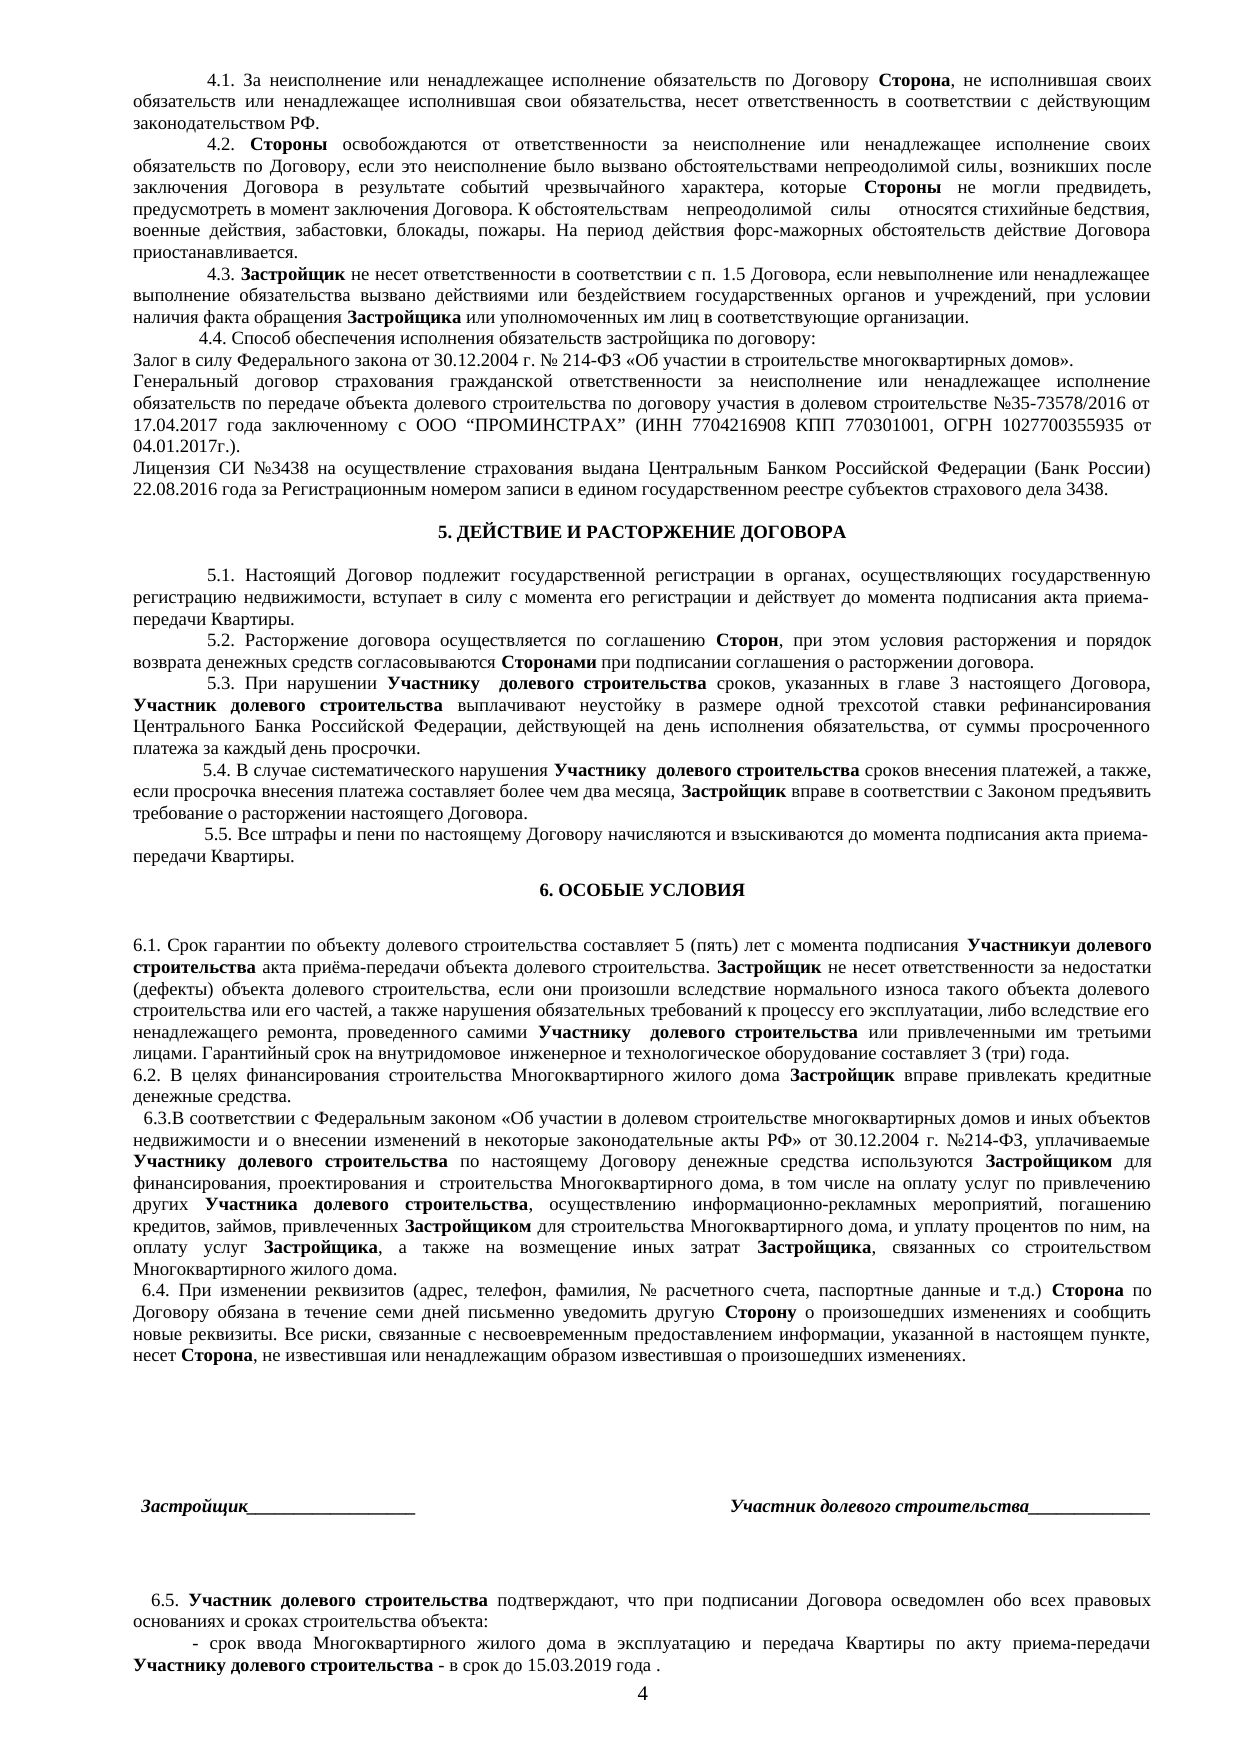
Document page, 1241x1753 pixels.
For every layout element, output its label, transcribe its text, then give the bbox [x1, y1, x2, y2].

text 5.5. Все штрафы и пени по настоящему Договору начисляются и взыскиваются до момента подписания акта приема-передачи Квартиры. [133, 823, 1152, 866]
text 6.1. Срок гарантии по объекту долевого строительства составляет 5 (пять) лет с момента подписания Участникуи долевого строительства акта приёма-передачи объекта долевого строительства. Застройщик не несет ответственности за недостатки (дефекты) объекта долевого строительства, если они произошли вследствие нормального износа такого объекта долевого строительства или его частей, а также нарушения обязательных требований к процессу его эксплуатации, либо вследствие его ненадлежащего ремонта, проведенного самими Участнику долевого строительства или привлеченными им третьими лицами. Гарантийный срок на внутридомовое инженерное и технологическое оборудование составляет 3 (три) года. [133, 934, 1152, 1064]
text 5.4. В случае систематического нарушения Участнику долевого строительства сроков внесения платежей, а также, если просрочка внесения платежа составляет более чем два месяца, Застройщик вправе в соответствии с Законом предъявить требование о расторжении настоящего Договора. [133, 758, 1152, 823]
text Лицензия СИ №3438 на осуществление страхования выдана Центральным Банком Российской Федерации (Банк России) 22.08.2016 года за Регистрационным номером записи в едином государственном реестре субъектов страхового дела 3438. [133, 457, 1152, 500]
text 6.4. При изменении реквизитов (адрес, телефон, фамилия, № расчетного счета, паспортные данные и т.д.) Сторона по Договору обязана в течение семи дней письменно уведомить другую Сторону о произошедших изменениях и сообщить новые реквизиты. Все риски, связанные с несвоевременным предоставлением информации, указанной в настоящем пункте, несет Сторона, не известившая или ненадлежащим образом известившая о произошедших изменениях. [133, 1279, 1152, 1366]
text 4.2. Стороны освобождаются от ответственности за неисполнение или ненадлежащее исполнение своих обязательств по Договору, если это неисполнение было вызвано обстоятельствами непреодолимой силы, возникших после заключения Договора в результате событий чрезвычайного характера, которые Стороны не могли предвидеть, предусмотреть в момент заключения Договора. К обстоятельствам непреодолимой силы относятся стихийные бедствия, военные действия, забастовки, блокады, пожары. На период действия форс-мажорных обстоятельств действие Договора приостанавливается. [133, 133, 1152, 262]
text Генеральный договор страхования гражданской ответственности за неисполнение или ненадлежащее исполнение обязательств по передаче объекта долевого строительства по договору участия в долевом строительстве №35-73578/2016 от 17.04.2017 года заключенному с ООО “ПРОМИНСТРАХ” (ИНН 7704216908 КПП 770301001, ОГРН 1027700355935 от 04.01.2017г.). [133, 370, 1152, 457]
text 5.2. Расторжение договора осуществляется по соглашению Сторон, при этом условия расторжения и порядок возврата денежных средств согласовываются Сторонами при подписании соглашения о расторжении договора. [133, 629, 1152, 672]
text 6. ОСОБЫЕ УСЛОВИЯ [133, 879, 1152, 900]
text 5. ДЕЙСТВИЕ И РАСТОРЖЕНИЕ ДОГОВОРА [133, 521, 1152, 543]
text 6.2. В целях финансирования строительства Многоквартирного жилого дома Застройщик вправе привлекать кредитные денежные средства. [133, 1064, 1152, 1107]
text 4.4. Способ обеспечения исполнения обязательств застройщика по договору: [133, 327, 1152, 349]
text 4.3. Застройщик не несет ответственности в соответствии с п. 1.5 Договора, если невыполнение или ненадлежащее выполнение обязательства вызвано действиями или бездействием государственных органов и учреждений, при условии наличия факта обращения Застройщика или уполномоченных им лиц в соответствующие организации. [133, 262, 1152, 327]
text - срок ввода Многоквартирного жилого дома в эксплуатацию и передача Квартиры по акту приема-передачи Участнику долевого строительства - в срок до 15.03.2019 года . [133, 1632, 1152, 1675]
text 4.1. За неисполнение или ненадлежащее исполнение обязательств по Договору Сторона, не исполнившая своих обязательств или ненадлежащее исполнившая свои обязательства, несет ответственность в соответствии с действующим законодательством РФ. [133, 68, 1152, 133]
text Застройщик__________________ Участник долевого строительства_____________ [133, 1495, 1152, 1517]
text 5.3. При нарушении Участнику долевого строительства сроков, указанных в главе 3 настоящего Договора, Участник долевого строительства выплачивают неустойку в размере одной трехсотой ставки рефинансирования Центрального Банка Российской Федерации, действующей на день исполнения обязательства, от суммы просроченного платежа за каждый день просрочки. [133, 672, 1152, 758]
text Залог в силу Федерального закона от 30.12.2004 г. № 214-ФЗ «Об участии в строительстве многоквартирных домов». [133, 349, 1152, 370]
text 5.1. Настоящий Договор подлежит государственной регистрации в органах, осуществляющих государственную регистрацию недвижимости, вступает в силу с момента его регистрации и действует до момента подписания акта приема-передачи Квартиры. [133, 564, 1152, 629]
text 6.5. Участник долевого строительства подтверждают, что при подписании Договора осведомлен обо всех правовых основаниях и сроках строительства объекта: [133, 1589, 1152, 1632]
text 6.3.В соответствии с Федеральным законом «Об участии в долевом строительстве многоквартирных домов и иных объектов недвижимости и о внесении изменений в некоторые законодательные акты РФ» от 30.12.2004 г. №214-ФЗ, уплачиваемые Участнику долевого строительства по настоящему Договору денежные средства используются Застройщиком для финансирования, проектирования и строительства Многоквартирного дома, в том числе на оплату услуг по привлечению других Участника долевого строительства, осуществлению информационно-рекламных мероприятий, погашению кредитов, займов, привлеченных Застройщиком для строительства Многоквартирного дома, и уплату процентов по ним, на оплату услуг Застройщика, а также на возмещение иных затрат Застройщика, связанных со строительством Многоквартирного жилого дома. [133, 1107, 1152, 1279]
